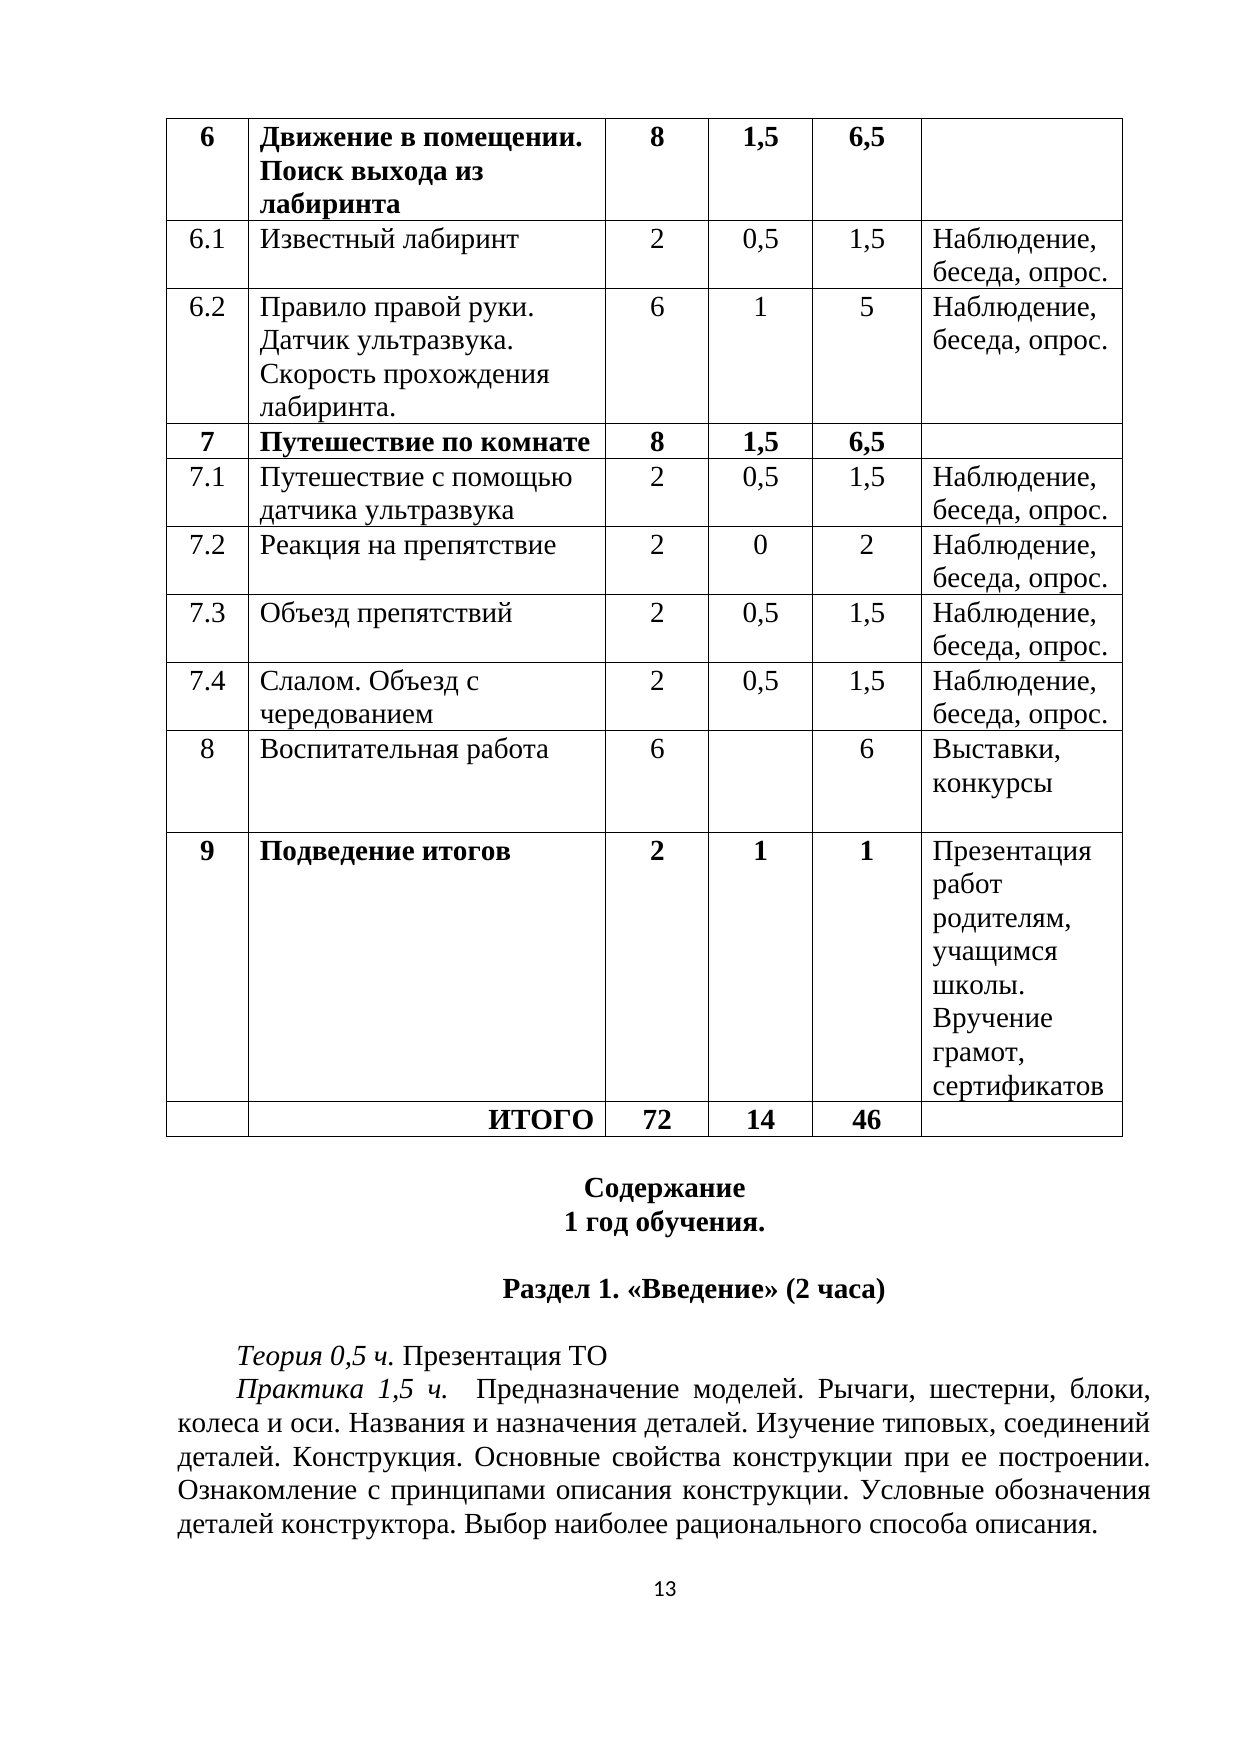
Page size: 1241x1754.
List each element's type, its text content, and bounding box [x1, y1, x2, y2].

table_cell 6 [813, 731, 921, 832]
table_cell [709, 731, 812, 832]
table_cell Подведение итогов [249, 833, 605, 1101]
table_cell ИТОГО [249, 1102, 605, 1136]
table_cell Правило правой руки. Датчик ультразвука. Скорость прохождения лабиринта. [249, 289, 605, 423]
text Раздел 1. «Введение» (2 часа) [177, 1271, 1152, 1304]
table_cell 1,5 [813, 595, 921, 662]
table_cell 6.1 [167, 221, 248, 288]
table_cell Наблюдение, беседа, опрос. [922, 595, 1122, 662]
table_cell 2 [606, 663, 708, 730]
table_cell [167, 1102, 248, 1136]
table_cell 8 [167, 731, 248, 832]
table_cell Наблюдение, беседа, опрос. [922, 289, 1122, 423]
table_cell 1,5 [813, 459, 921, 526]
table_cell 1 [709, 289, 812, 423]
table_cell Воспитательная работа [249, 731, 605, 832]
table_cell 7 [167, 424, 248, 458]
table_cell 0,5 [709, 459, 812, 526]
table_cell Наблюдение, беседа, опрос. [922, 459, 1122, 526]
table_cell 2 [606, 833, 708, 1101]
table_cell 6,5 [813, 424, 921, 458]
table_cell 8 [606, 119, 708, 220]
table_cell 6 [606, 731, 708, 832]
table_cell 2 [606, 527, 708, 594]
table_cell 1,5 [813, 663, 921, 730]
table_cell Наблюдение, беседа, опрос. [922, 663, 1122, 730]
table_cell 46 [813, 1102, 921, 1136]
table_cell Презентация работ родителям, учащимся школы. Вручение грамот, сертификатов [922, 833, 1122, 1101]
table_cell [922, 424, 1122, 458]
table_cell Слалом. Объезд с чередованием [249, 663, 605, 730]
table_cell Путешествие с помощью датчика ультразвука [249, 459, 605, 526]
table_cell 2 [606, 459, 708, 526]
table_cell 6.2 [167, 289, 248, 423]
table_cell 14 [709, 1102, 812, 1136]
table_cell 0,5 [709, 663, 812, 730]
table_cell Наблюдение, беседа, опрос. [922, 221, 1122, 288]
text Содержание [177, 1170, 1152, 1204]
table_cell 1 [709, 833, 812, 1101]
table_cell 7.2 [167, 527, 248, 594]
table_cell Наблюдение, беседа, опрос. [922, 527, 1122, 594]
text Теория 0,5 ч. Презентация ТО [177, 1338, 1152, 1372]
table_cell 6,5 [813, 119, 921, 220]
table_cell Объезд препятствий [249, 595, 605, 662]
table_cell [922, 1102, 1122, 1136]
table_cell 72 [606, 1102, 708, 1136]
table_cell 7.3 [167, 595, 248, 662]
table_cell 0,5 [709, 221, 812, 288]
table_cell Известный лабиринт [249, 221, 605, 288]
table_cell 2 [606, 595, 708, 662]
text 1 год обучения. [177, 1204, 1152, 1237]
table_cell Движение в помещении. Поиск выхода из лабиринта [249, 119, 605, 220]
table_cell 1,5 [709, 424, 812, 458]
table_cell 1,5 [709, 119, 812, 220]
table_cell 0,5 [709, 595, 812, 662]
text Практика 1,5 ч. Предназначение моделей. Рычаги, шестерни, блоки, колеса и оси. Названия и назначения деталей. Изучение типовых, соединений деталей. Конструкция. Основные свойства конструкции при ее построении. Ознакомление с принципами описания конструкции. Условные обозначения деталей конструктора. Выбор наиболее рационального способа описания. [177, 1372, 1152, 1539]
table_cell 7.1 [167, 459, 248, 526]
table_cell 6 [167, 119, 248, 220]
table_cell [922, 119, 1122, 220]
table_cell 0 [709, 527, 812, 594]
table_cell 1 [813, 833, 921, 1101]
table_cell 7.4 [167, 663, 248, 730]
table_cell 6 [606, 289, 708, 423]
table_cell Путешествие по комнате [249, 424, 605, 458]
table_cell 2 [606, 221, 708, 288]
table_cell 2 [813, 527, 921, 594]
table_cell Выставки, конкурсы [922, 731, 1122, 832]
table_cell 8 [606, 424, 708, 458]
table_cell 5 [813, 289, 921, 423]
table_cell 1,5 [813, 221, 921, 288]
table_cell 9 [167, 833, 248, 1101]
table_cell Реакция на препятствие [249, 527, 605, 594]
